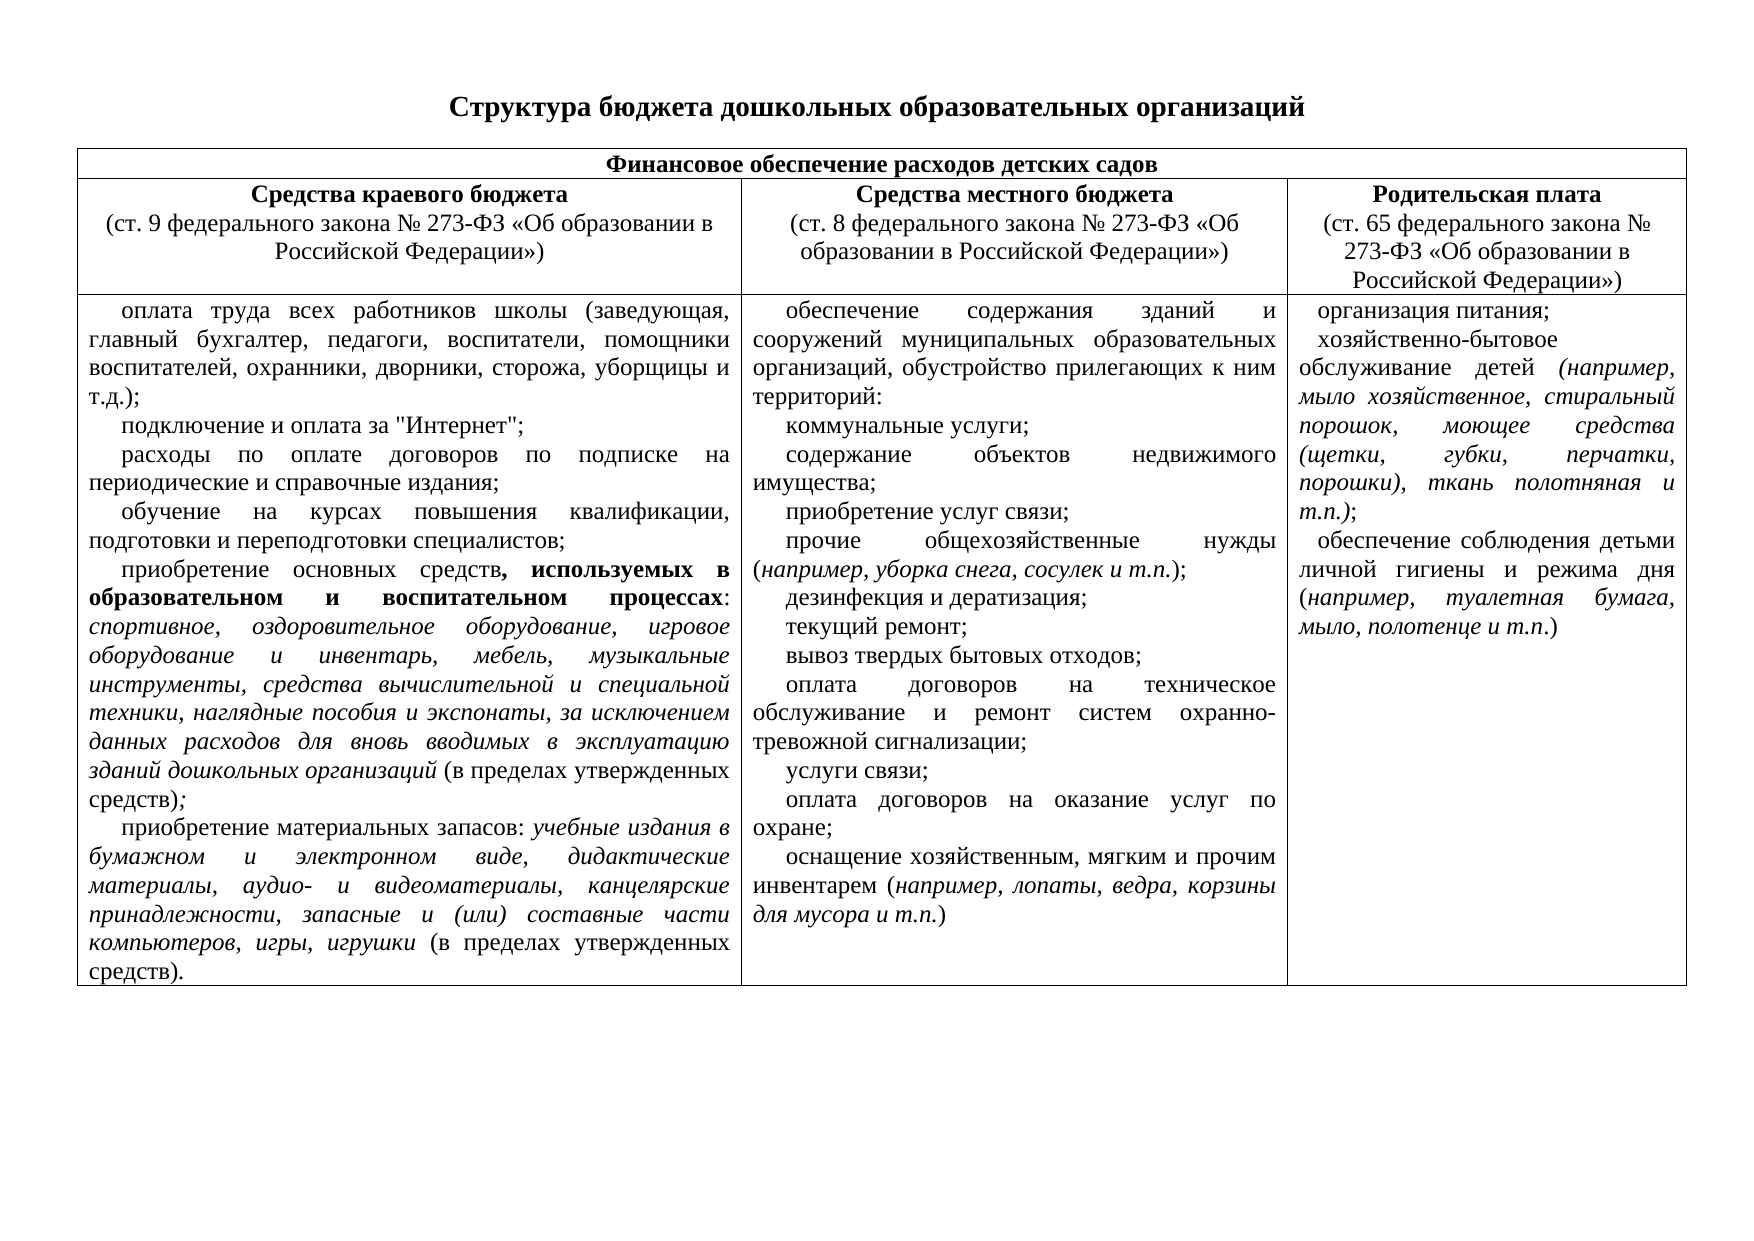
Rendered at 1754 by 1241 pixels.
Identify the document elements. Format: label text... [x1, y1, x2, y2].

table_cell оплата труда всех работников школы (заведующая, главный бухгалтер, педагоги, воспитатели, помощники воспитателей, охранники, дворники, сторожа, уборщицы и т.д.); подключение и оплата за "Интернет"; расходы по оплате договоров по подписке на периодические и справочные издания; обучение на курсах повышения квалификации, подготовки и переподготовки специалистов; приобретение основных средств, используемых в образовательном и воспитательном процессах: спортивное, оздоровительное оборудование, игровое оборудование и инвентарь, мебель, музыкальные инструменты, средства вычислительной и специальной техники, наглядные пособия и экспонаты, за исключением данных расходов для вновь вводимых в эксплуатацию зданий дошкольных организаций (в пределах утвержденных средств); приобретение материальных запасов: учебные издания в бумажном и электронном виде, дидактические материалы, аудио- и видеоматериалы, канцелярские принадлежности, запасные и (или) составные части компьютеров, игры, игрушки (в пределах утвержденных средств). [78, 295, 741, 985]
table_cell обеспечение содержания зданий и сооружений муниципальных образовательных организаций, обустройство прилегающих к ним территорий: коммунальные услуги; содержание объектов недвижимого имущества; приобретение услуг связи; прочие общехозяйственные нужды (например, уборка снега, сосулек и т.п.); дезинфекция и дератизация; текущий ремонт; вывоз твердых бытовых отходов; оплата договоров на техническое обслуживание и ремонт систем охранно-тревожной сигнализации; услуги связи; оплата договоров на оказание услуг по охране; оснащение хозяйственным, мягким и прочим инвентарем (например, лопаты, ведра, корзины для мусора и т.п.) [742, 295, 1287, 985]
table_cell Средства краевого бюджета (ст. 9 федерального закона № 273-ФЗ «Об образовании в Российской Федерации») [78, 179, 741, 294]
table_header Финансовое обеспечение расходов детских садов [78, 149, 1686, 178]
table_cell Родительская плата (ст. 65 федерального закона № 273-ФЗ «Об образовании в Российской Федерации») [1288, 179, 1686, 294]
table_cell организация питания; хозяйственно-бытовое обслуживание детей (например, мыло хозяйственное, стиральный порошок, моющее средства (щетки, губки, перчатки, порошки), ткань полотняная и т.п.); обеспечение соблюдения детьми личной гигиены и режима дня (например, туалетная бумага, мыло, полотенце и т.п.) [1288, 295, 1686, 985]
text Структура бюджета дошкольных образовательных организаций [89, 89, 1665, 122]
table_cell Средства местного бюджета (ст. 8 федерального закона № 273-ФЗ «Об образовании в Российской Федерации») [742, 179, 1287, 294]
